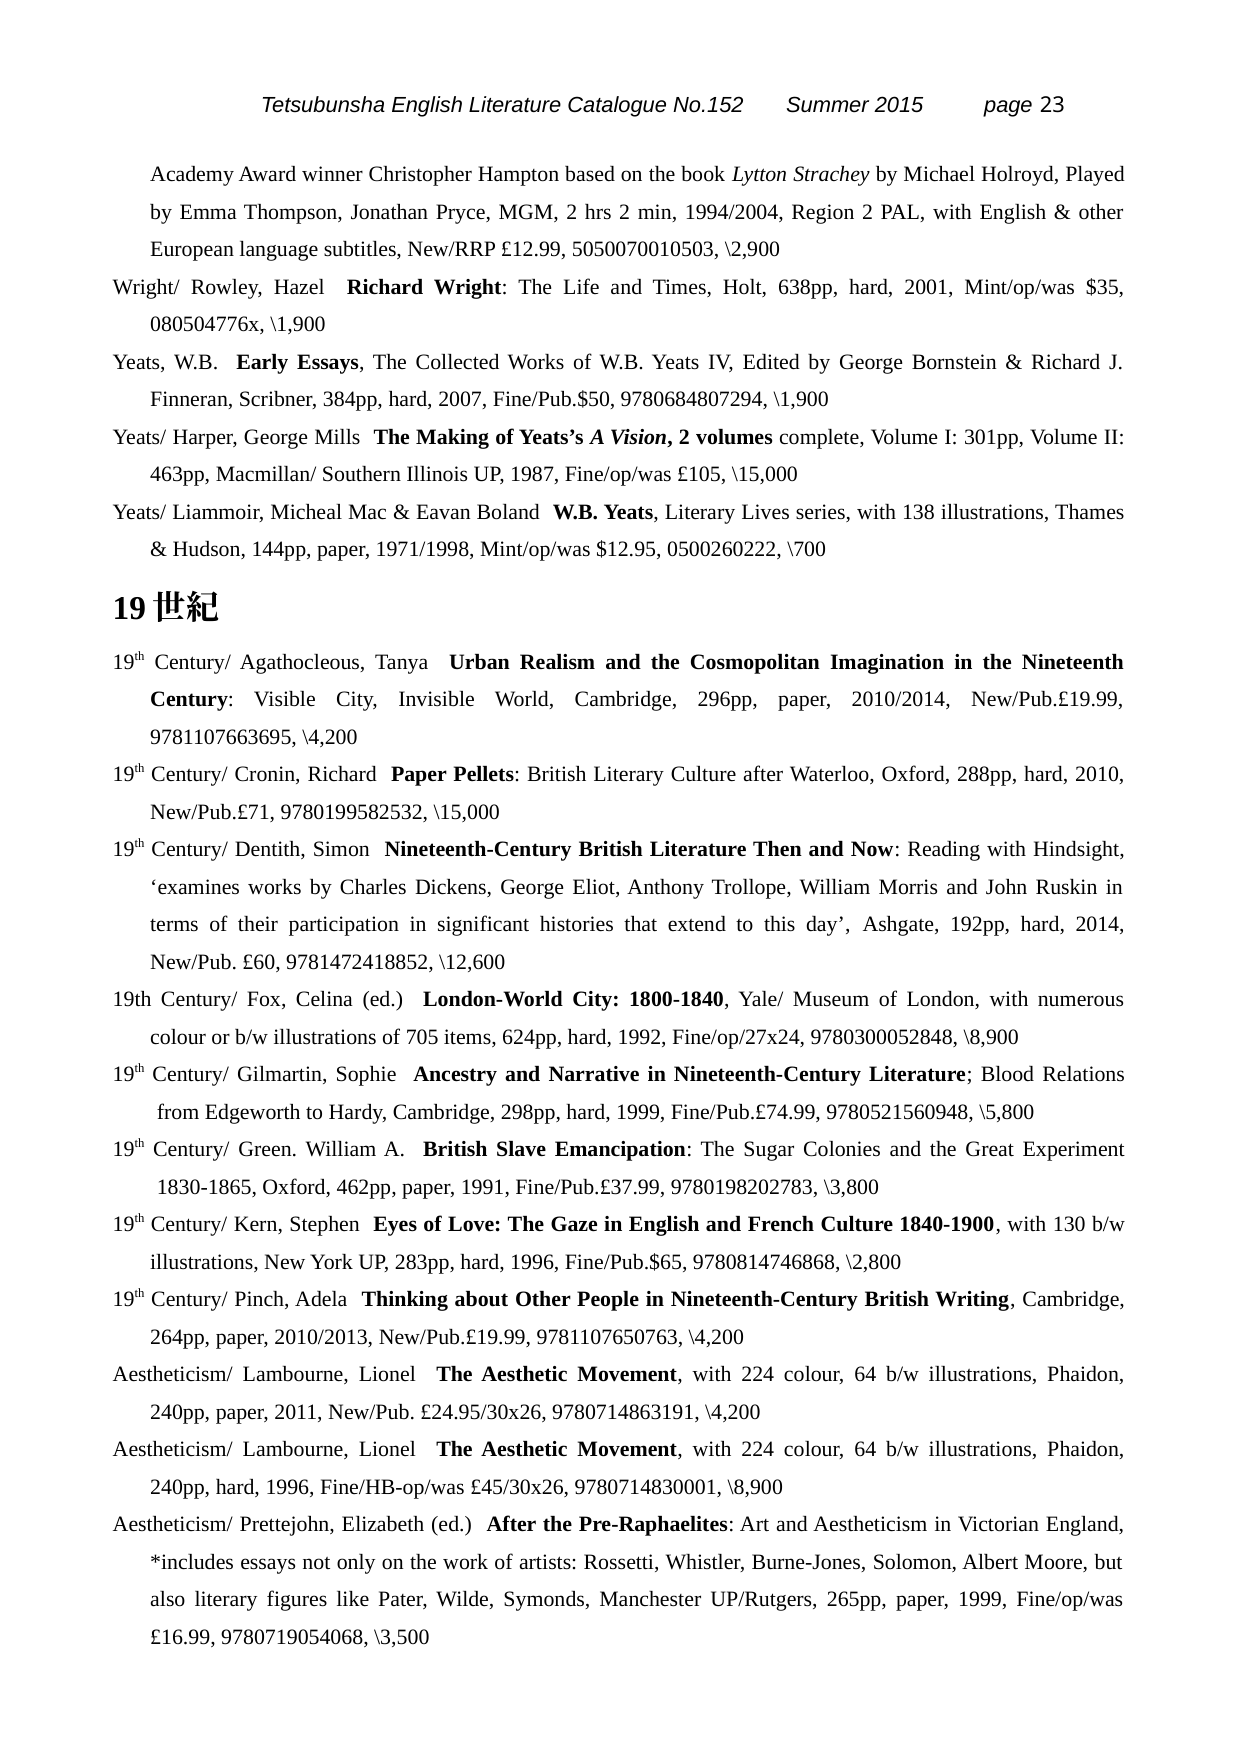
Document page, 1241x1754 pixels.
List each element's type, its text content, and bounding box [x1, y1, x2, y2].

text 19th Century/ Fox, Celina (ed.) London-World City: 1800-1840, Yale/ Museum of London, with numerous colour or b/w illustrations of 705 items, 624pp, hard, 1992, Fine/op/27x24, 9780300052848, \8,900 [112, 980, 1125, 1055]
text 19th Century/ Gilmartin, Sophie Ancestry and Narrative in Nineteenth-Century Literature; Blood Relations from Edgeworth to Hardy, Cambridge, 298pp, hard, 1999, Fine/Pub.£74.99, 9780521560948, \5,800 [112, 1055, 1125, 1130]
text 19th Century/ Agathocleous, Tanya Urban Realism and the Cosmopolitan Imagination in the Nineteenth Century: Visible City, Invisible World, Cambridge, 296pp, paper, 2010/2014, New/Pub.£19.99, 9781107663695, \4,200 [112, 643, 1125, 755]
text Yeats/ Liammoir, Micheal Mac & Eavan Boland W.B. Yeats, Literary Lives series, with 138 illustrations, Thames & Hudson, 144pp, paper, 1971/1998, Mint/op/was $12.95, 0500260222, \700 [112, 493, 1125, 568]
text Aestheticism/ Prettejohn, Elizabeth (ed.) After the Pre-Raphaelites: Art and Aestheticism in Victorian England, *includes essays not only on the work of artists: Rossetti, Whistler, Burne-Jones, Solomon, Albert Moore, but also literary figures like Pater, Wilde, Symonds, Manchester UP/Rutgers, 265pp, paper, 1999, Fine/op/was £16.99, 9780719054068, \3,500 [112, 1505, 1125, 1655]
text Wright/ Rowley, Hazel Richard Wright: The Life and Times, Holt, 638pp, hard, 2001, Mint/op/was $35, 080504776x, \1,900 [112, 268, 1125, 343]
text 19th Century/ Pinch, Adela Thinking about Other People in Nineteenth-Century British Writing, Cambridge, 264pp, paper, 2010/2013, New/Pub.£19.99, 9781107650763, \4,200 [112, 1280, 1125, 1355]
text 19th Century/ Dentith, Simon Nineteenth-Century British Literature Then and Now: Reading with Hindsight, ‘examines works by Charles Dickens, George Eliot, Anthony Trollope, William Morris and John Ruskin in terms of their participation in significant histories that extend to this day’, Ashgate, 192pp, hard, 2014, New/Pub. £60, 9781472418852, \12,600 [112, 830, 1125, 980]
text 19世紀 [112, 568, 1125, 643]
text Aestheticism/ Lambourne, Lionel The Aesthetic Movement, with 224 colour, 64 b/w illustrations, Phaidon, 240pp, paper, 2011, New/Pub. £24.95/30x26, 9780714863191, \4,200 [112, 1355, 1125, 1430]
text Yeats, W.B. Early Essays, The Collected Works of W.B. Yeats IV, Edited by George Bornstein & Richard J. Finneran, Scribner, 384pp, hard, 2007, Fine/Pub.$50, 9780684807294, \1,900 [112, 343, 1125, 418]
text 19th Century/ Green. William A. British Slave Emancipation: The Sugar Colonies and the Great Experiment 1830-1865, Oxford, 462pp, paper, 1991, Fine/Pub.£37.99, 9780198202783, \3,800 [112, 1130, 1125, 1205]
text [112, 155, 1125, 268]
text 19th Century/ Kern, Stephen Eyes of Love: The Gaze in English and French Culture 1840-1900, with 130 b/w illustrations, New York UP, 283pp, hard, 1996, Fine/Pub.$65, 9780814746868, \2,800 [112, 1205, 1125, 1280]
text Yeats/ Harper, George Mills The Making of Yeats’s A Vision, 2 volumes complete, Volume I: 301pp, Volume II: 463pp, Macmillan/ Southern Illinois UP, 1987, Fine/op/was £105, \15,000 [112, 418, 1125, 493]
text 19th Century/ Cronin, Richard Paper Pellets: British Literary Culture after Waterloo, Oxford, 288pp, hard, 2010, New/Pub.£71, 9780199582532, \15,000 [112, 755, 1125, 830]
text Aestheticism/ Lambourne, Lionel The Aesthetic Movement, with 224 colour, 64 b/w illustrations, Phaidon, 240pp, hard, 1996, Fine/HB-op/was £45/30x26, 9780714830001, \8,900 [112, 1430, 1125, 1505]
